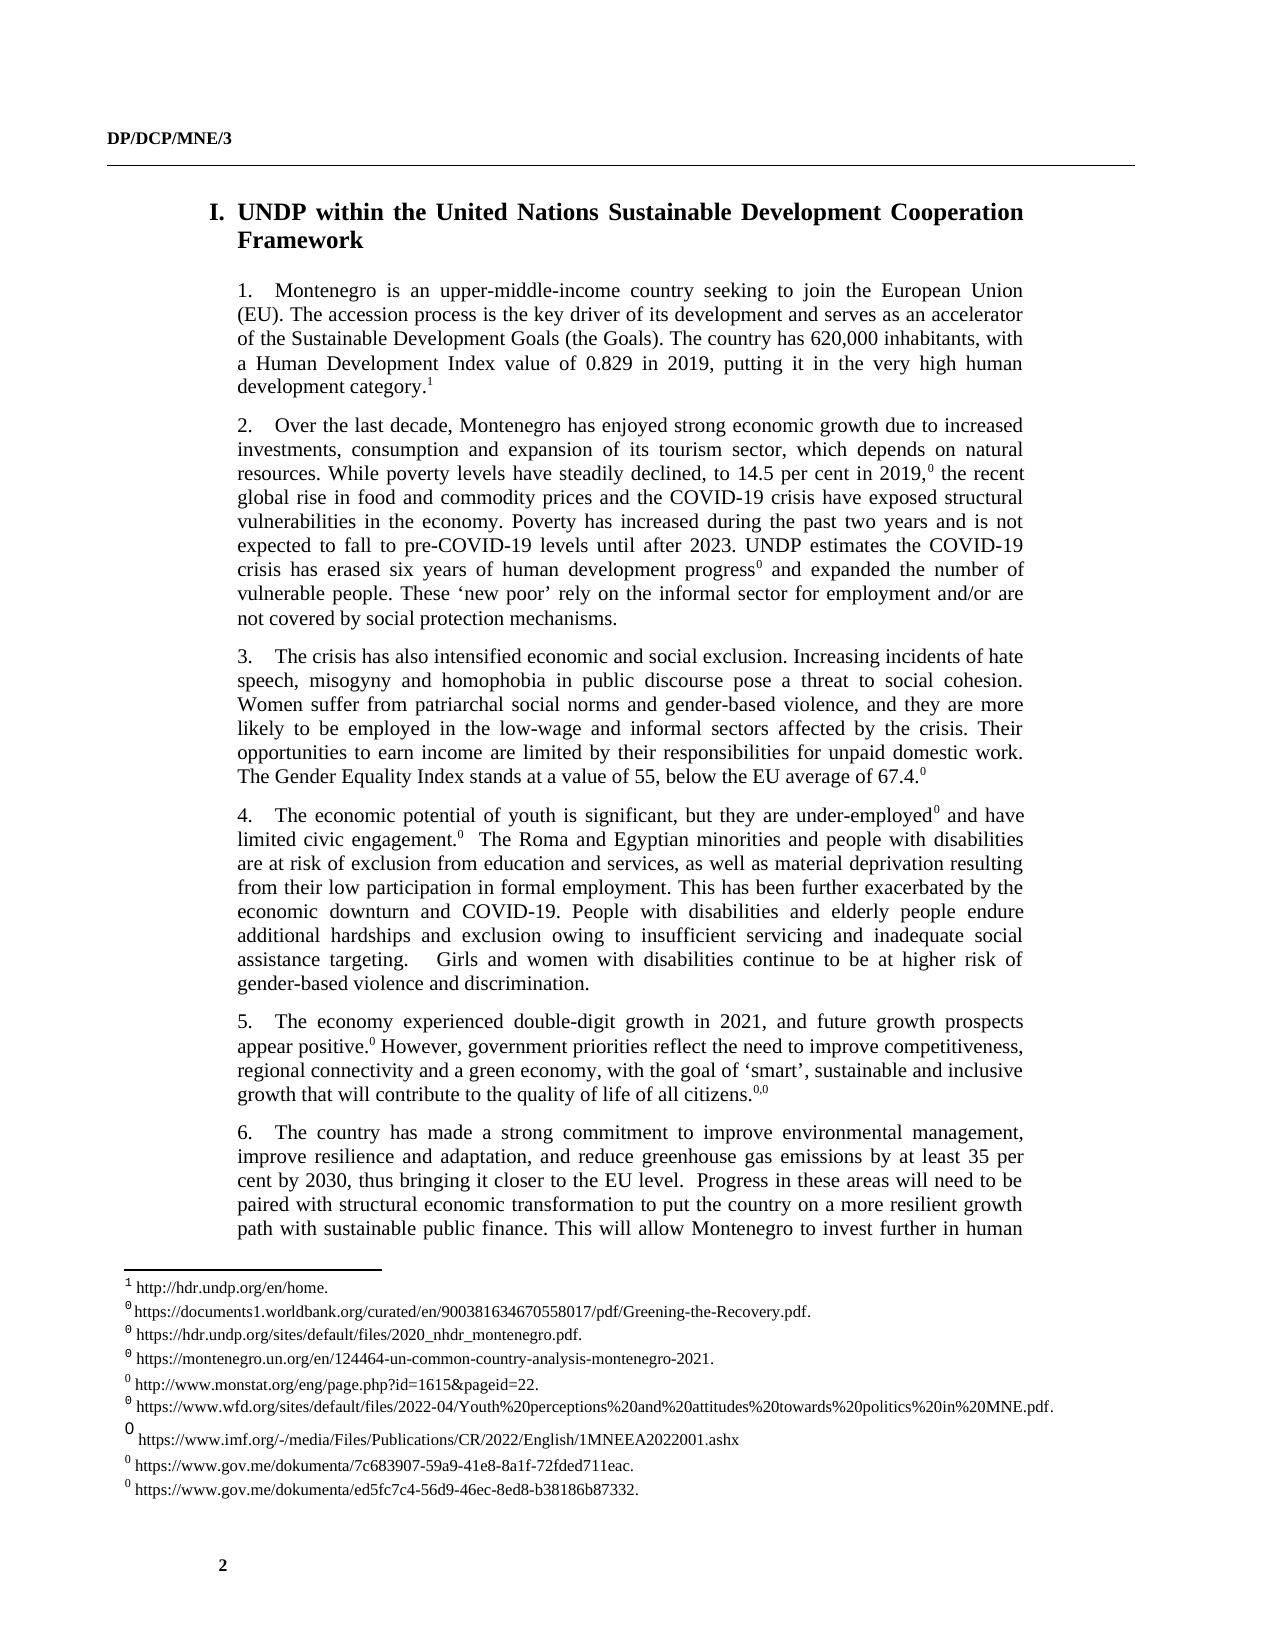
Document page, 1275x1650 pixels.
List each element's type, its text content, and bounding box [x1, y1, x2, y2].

list The crisis has also intensified economic and social exclusion. Increasing incidents of hate speech, misogyny and homophobia in public discourse pose a threat to social cohesion. Women suffer from patriarchal social norms and gender-based violence, and they are more likely to be employed in the low-wage and informal sectors affected by the crisis. Their opportunities to earn income are limited by their responsibilities for unpaid domestic work. The Gender Equality Index stands at a value of 55, below the EU average of 67.4. [237, 644, 1024, 788]
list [237, 1120, 1024, 1240]
list Over the last decade, Montenegro has enjoyed strong economic growth due to increased investments, consumption and expansion of its tourism sector, which depends on natural resources. While poverty levels have steadily declined, to 14.5 per cent in 2019, the recent global rise in food and commodity prices and the COVID-19 crisis have exposed structural vulnerabilities in the economy. Poverty has increased during the past two years and is not expected to fall to pre-COVID-19 levels until after 2023. UNDP estimates the COVID-19 crisis has erased six years of human development progress and expanded the number of vulnerable people. These ‘new poor’ rely on the informal sector for employment and/or are not covered by social protection mechanisms. [237, 413, 1024, 629]
list UNDP within the United Nations Sustainable Development Cooperation Framework [209, 197, 1024, 254]
list The economic potential of youth is significant, but they are under-employed and have limited civic engagement. The Roma and Egyptian minorities and people with disabilities are at risk of exclusion from education and services, as well as material deprivation resulting from their low participation in formal employment. This has been further exacerbated by the economic downturn and COVID-19. People with disabilities and elderly people endure additional hardships and exclusion owing to insufficient servicing and inadequate social assistance targeting. Girls and women with disabilities continue to be at higher risk of gender-based violence and discrimination. [237, 803, 1024, 995]
list Montenegro is an upper-middle-income country seeking to join the European Union (EU). The accession process is the key driver of its development and serves as an accelerator of the Sustainable Development Goals (the Goals). The country has 620,000 inhabitants, with a Human Development Index value of 0.829 in 2019, putting it in the very high human development category. [237, 278, 1024, 398]
list The economy experienced double-digit growth in 2021, and future growth prospects appear positive. However, government priorities reflect the need to improve competitiveness, regional connectivity and a green economy, with the goal of ‘smart’, sustainable and inclusive growth that will contribute to the quality of life of all citizens., [237, 1009, 1024, 1106]
